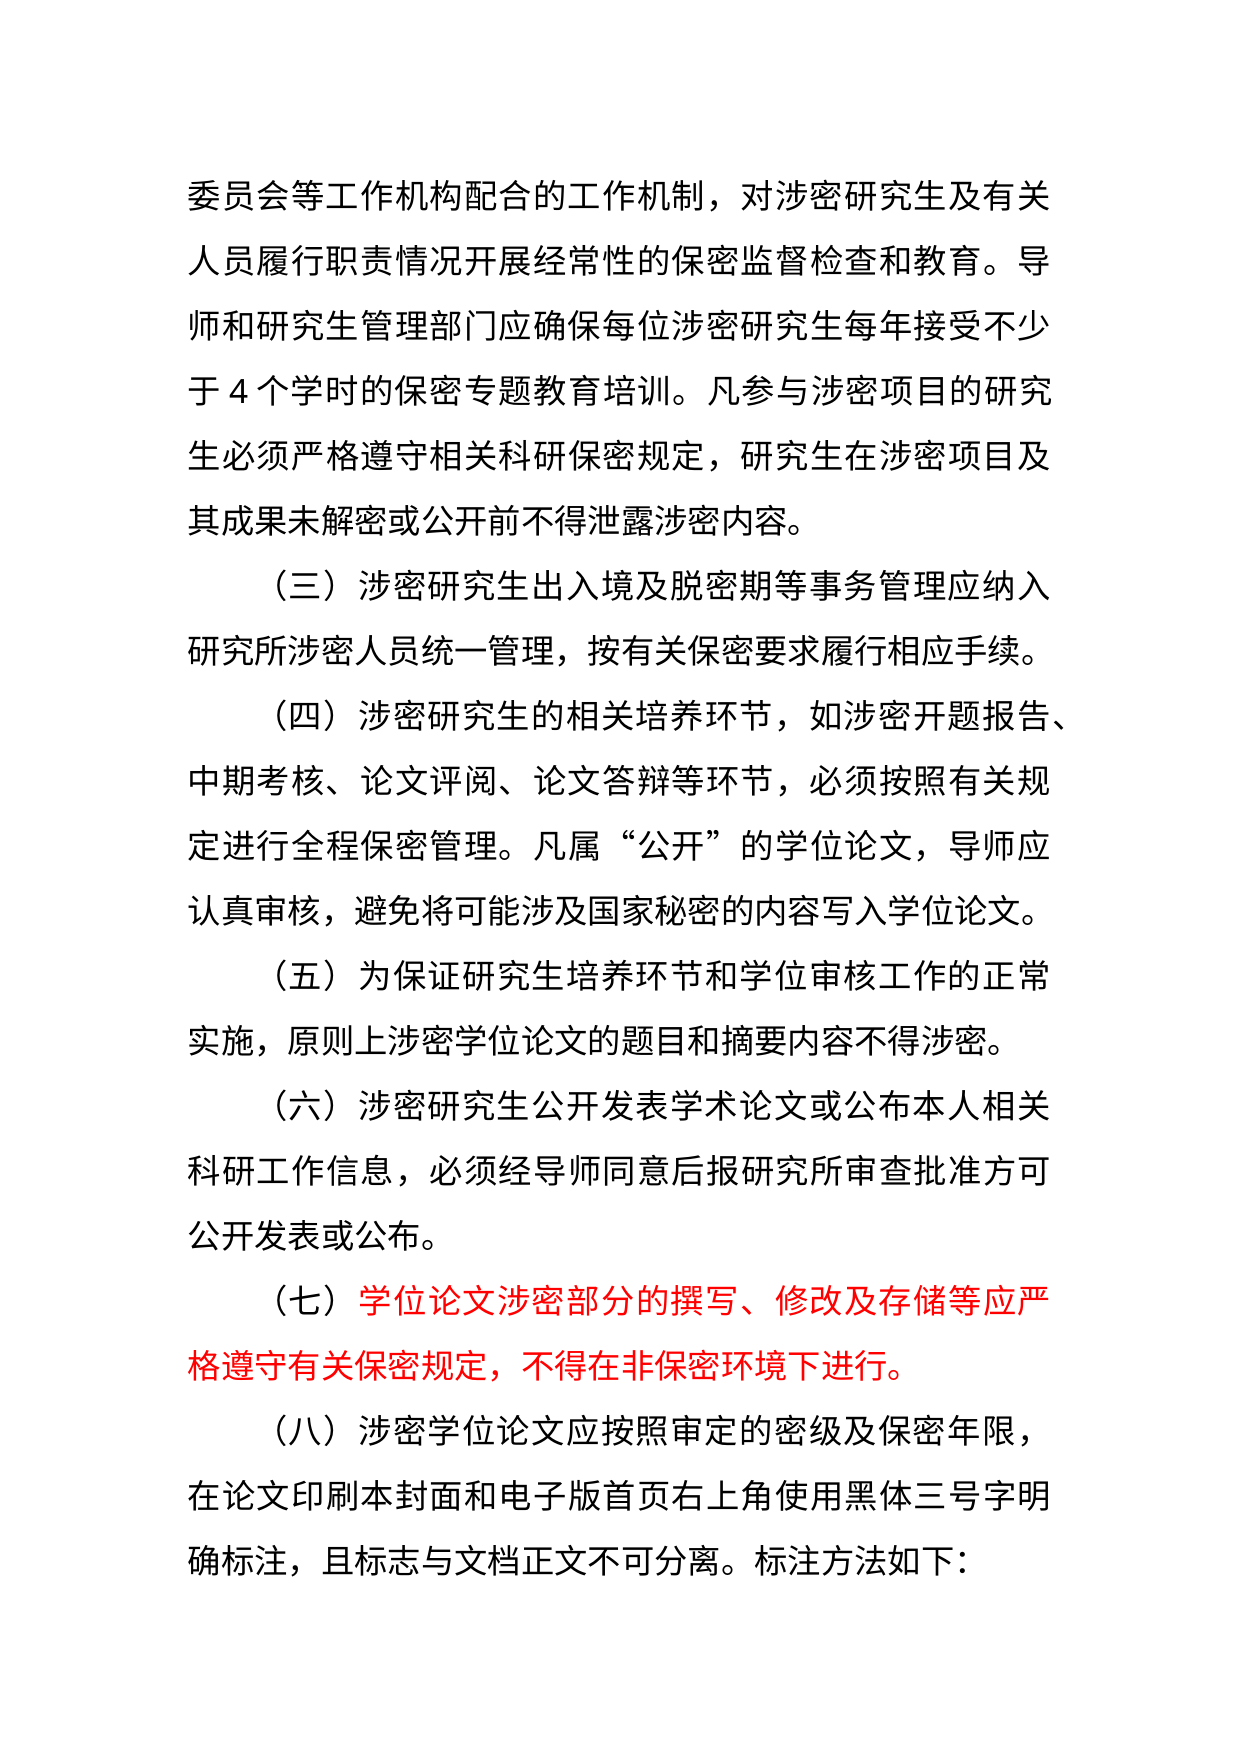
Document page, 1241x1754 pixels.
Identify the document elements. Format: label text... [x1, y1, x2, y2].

text （三）涉密研究生出入境及脱密期等事务管理应纳入研究所涉密人员统一管理，按有关保密要求履行相应手续。 [187, 552, 1053, 682]
text （四）涉密研究生的相关培养环节，如涉密开题报告、中期考核、论文评阅、论文答辩等环节，必须按照有关规定进行全程保密管理。凡属“公开”的学位论文，导师应认真审核，避免将可能涉及国家秘密的内容写入学位论文。 [187, 682, 1053, 942]
text （六）涉密研究生公开发表学术论文或公布本人相关科研工作信息，必须经导师同意后报研究所审查批准方可公开发表或公布。 [187, 1072, 1053, 1267]
text （五）为保证研究生培养环节和学位审核工作的正常实施，原则上涉密学位论文的题目和摘要内容不得涉密。 [187, 942, 1053, 1072]
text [187, 162, 1053, 552]
text （七）学位论文涉密部分的撰写、修改及存储等应严格遵守有关保密规定，不得在非保密环境下进行。 [187, 1267, 1053, 1397]
text （八）涉密学位论文应按照审定的密级及保密年限，在论文印刷本封面和电子版首页右上角使用黑体三号字明确标注，且标志与文档正文不可分离。标注方法如下： [187, 1397, 1053, 1592]
